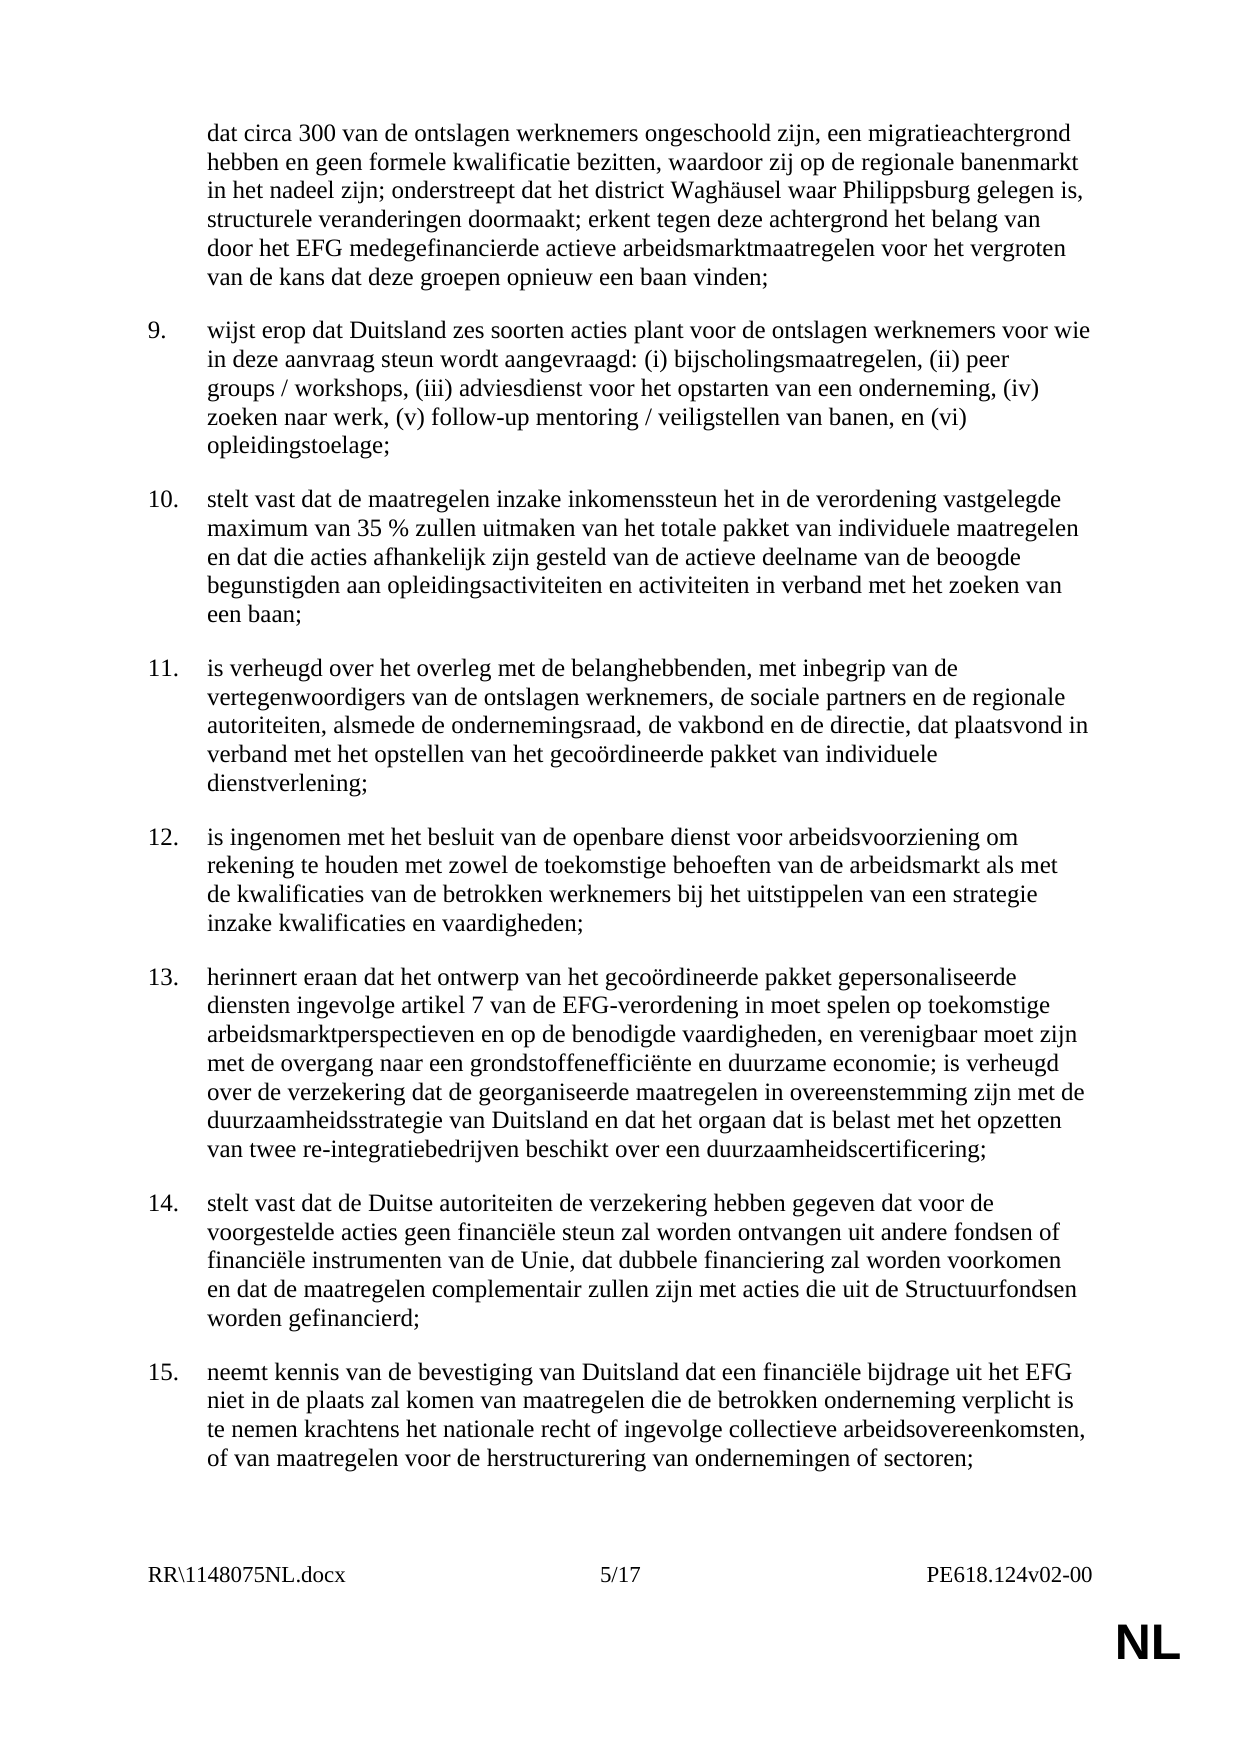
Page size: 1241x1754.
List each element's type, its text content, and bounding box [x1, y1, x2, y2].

text 15. neemt kennis van de bevestiging van Duitsland dat een financiële bijdrage uit het EFG niet in de plaats zal komen van maatregelen die de betrokken onderneming verplicht is te nemen krachtens het nationale recht of ingevolge collectieve arbeidsovereenkomsten, of van maatregelen voor de herstructurering van ondernemingen of sectoren; [148, 1357, 1092, 1472]
text 11. is verheugd over het overleg met de belanghebbenden, met inbegrip van de vertegenwoordigers van de ontslagen werknemers, de sociale partners en de regionale autoriteiten, alsmede de ondernemingsraad, de vakbond en de directie, dat plaatsvond in verband met het opstellen van het gecoördineerde pakket van individuele dienstverlening; [148, 653, 1092, 797]
text 13. herinnert eraan dat het ontwerp van het gecoördineerde pakket gepersonaliseerde diensten ingevolge artikel 7 van de EFG-verordening in moet spelen op toekomstige arbeidsmarktperspectieven en op de benodigde vaardigheden, en verenigbaar moet zijn met de overgang naar een grondstoffenefficiënte en duurzame economie; is verheugd over de verzekering dat de georganiseerde maatregelen in overeenstemming zijn met de duurzaamheidsstrategie van Duitsland en dat het orgaan dat is belast met het opzetten van twee re-integratiebedrijven beschikt over een duurzaamheidscertificering; [148, 962, 1092, 1163]
text 9. wijst erop dat Duitsland zes soorten acties plant voor de ontslagen werknemers voor wie in deze aanvraag steun wordt aangevraagd: (i) bijscholingsmaatregelen, (ii) peer groups / workshops, (iii) adviesdienst voor het opstarten van een onderneming, (iv) zoeken naar werk, (v) follow-up mentoring / veiligstellen van banen, en (vi) opleidingstoelage; [148, 316, 1092, 459]
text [148, 118, 1092, 291]
text 14. stelt vast dat de Duitse autoriteiten de verzekering hebben gegeven dat voor de voorgestelde acties geen financiële steun zal worden ontvangen uit andere fondsen of financiële instrumenten van de Unie, dat dubbele financiering zal worden voorkomen en dat de maatregelen complementair zullen zijn met acties die uit de Structuurfondsen worden gefinancierd; [148, 1188, 1092, 1332]
text 12. is ingenomen met het besluit van de openbare dienst voor arbeidsvoorziening om rekening te houden met zowel de toekomstige behoeften van de arbeidsmarkt als met de kwalificaties van de betrokken werknemers bij het uitstippelen van een strategie inzake kwalificaties en vaardigheden; [148, 822, 1092, 937]
text 10. stelt vast dat de maatregelen inzake inkomenssteun het in de verordening vastgelegde maximum van 35 % zullen uitmaken van het totale pakket van individuele maatregelen en dat die acties afhankelijk zijn gesteld van de actieve deelname van de beoogde begunstigden aan opleidingsactiviteiten en activiteiten in verband met het zoeken van een baan; [148, 484, 1092, 628]
